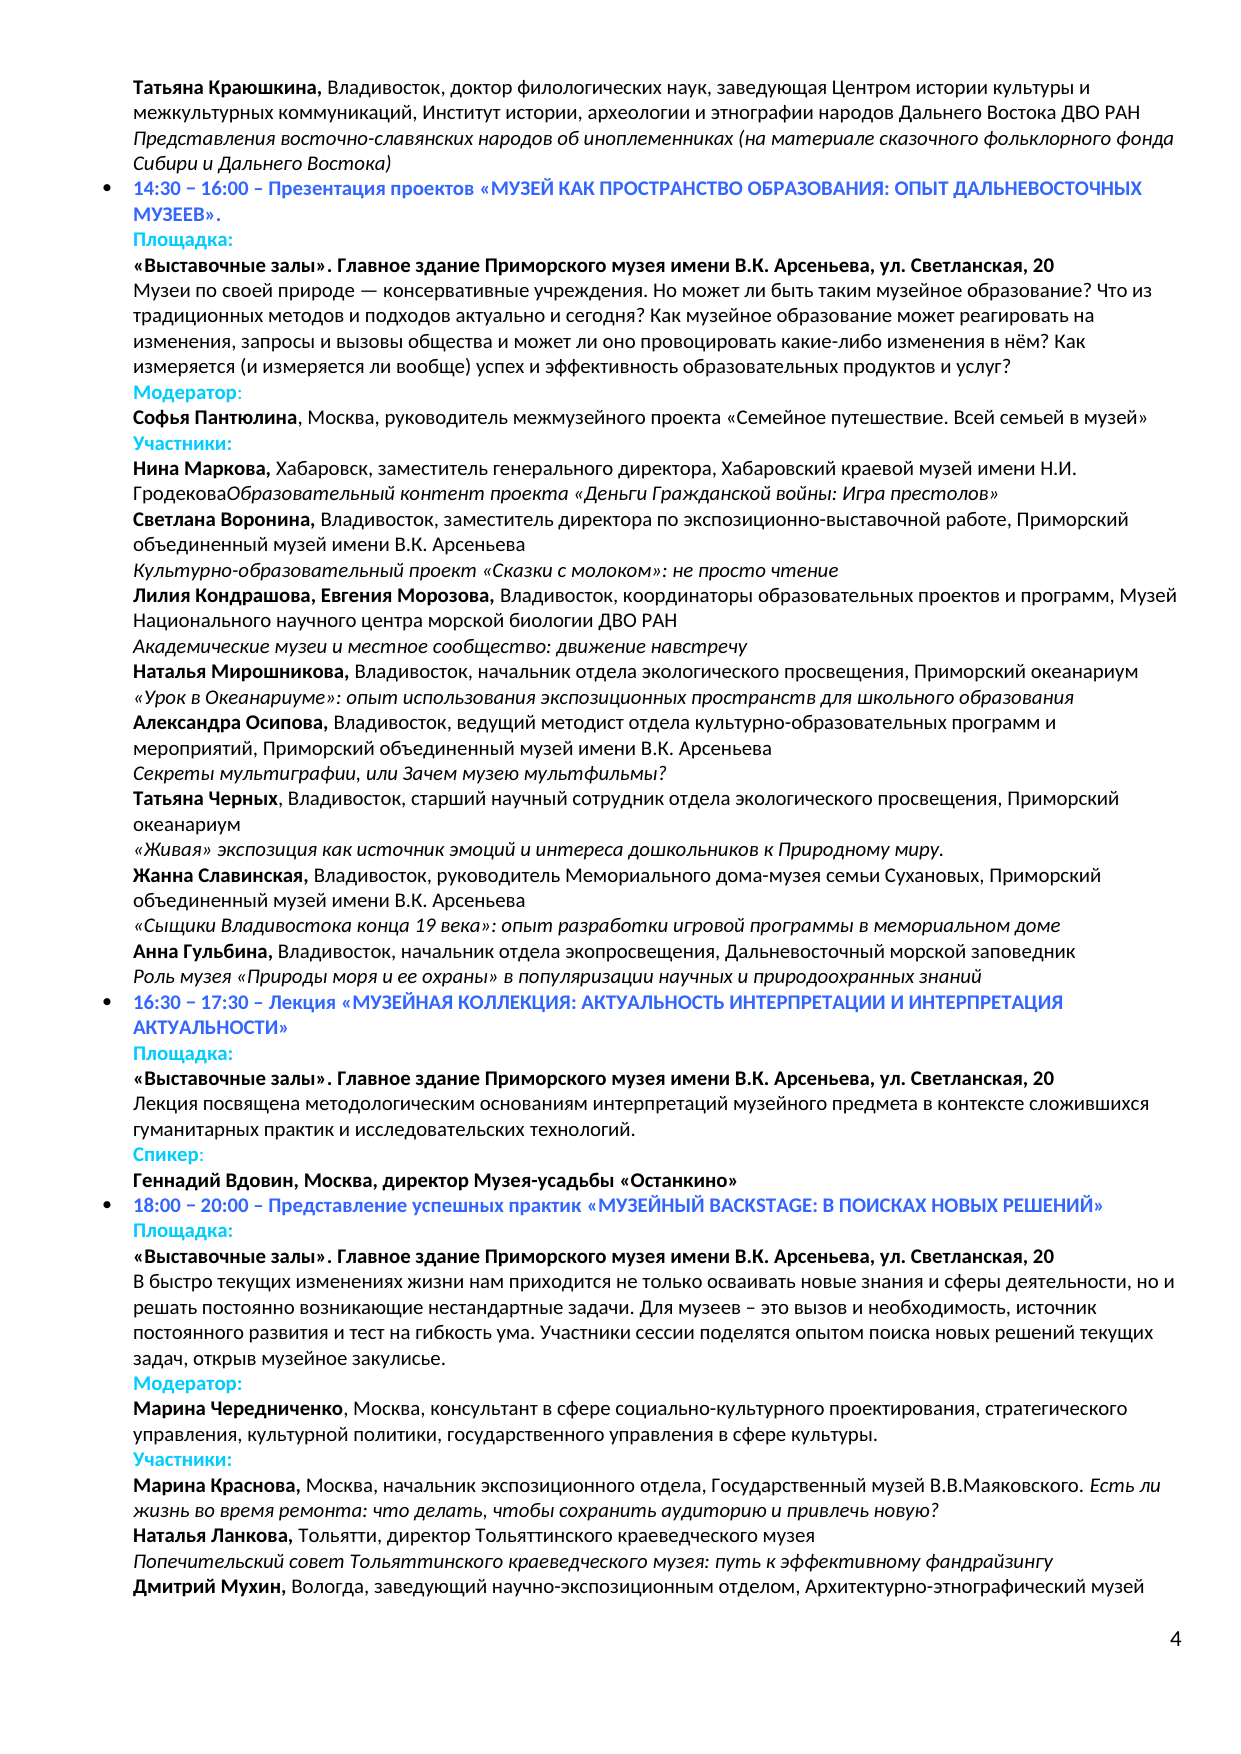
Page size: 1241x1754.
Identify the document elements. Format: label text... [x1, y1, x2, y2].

list 14:30 − 16:00 – Презентация проектов «МУЗЕЙ КАК ПРОСТРАНСТВО ОБРАЗОВАНИЯ: ОПЫТ ДАЛЬНЕВОСТОЧНЫХ МУЗЕЕВ». Площадка: «Выставочные залы». Главное здание Приморского музея имени В.К. Арсеньева, ул. Светланская, 20 Музеи по своей природе — консервативные учреждения. Но может ли быть таким музейное образование? Что из традиционных методов и подходов актуально и сегодня? Как музейное образование может реагировать на изменения, запросы и вызовы общества и может ли оно провоцировать какие-либо изменения в нём? Как измеряется (и измеряется ли вообще) успех и эффективность образовательных продуктов и услуг? Модератор: Софья Пантюлина, Москва, руководитель межмузейного проекта «Семейное путешествие. Всей семьей в музей» Участники: Нина Маркова, Хабаровск, заместитель генерального директора, Хабаровский краевой музей имени Н.И. ГродековаОбразовательный контент проекта «Деньги Гражданской войны: Игра престолов» Светлана Воронина, Владивосток, заместитель директора по экспозиционно-выставочной работе, Приморский объединенный музей имени В.К. Арсеньева Культурно-образовательный проект «Сказки с молоком»: не просто чтение Лилия Кондрашова, Евгения Морозова, Владивосток, координаторы образовательных проектов и программ, Музей Национального научного центра морской биологии ДВО РАН Академические музеи и местное сообщество: движение навстречу Наталья Мирошникова, Владивосток, начальник отдела экологического просвещения, Приморский океанариум «Урок в Океанариуме»: опыт использования экспозиционных пространств для школьного образования Александра Осипова, Владивосток, ведущий методист отдела культурно-образовательных программ и мероприятий, Приморский объединенный музей имени В.К. Арсеньева Секреты мультиграфии, или Зачем музею мультфильмы? Татьяна Черных, Владивосток, старший научный сотрудник отдела экологического просвещения, Приморский океанариум «Живая» экспозиция как источник эмоций и интереса дошкольников к Природному миру. Жанна Славинская, Владивосток, руководитель Мемориального дома-музея семьи Сухановых, Приморский объединенный музей имени В.К. Арсеньева «Сыщики Владивостока конца 19 века»: опыт разработки игровой программы в мемориальном доме Анна Гульбина, Владивосток, начальник отдела экопросвещения, Дальневосточный морской заповедник Роль музея «Природы моря и ее охраны» в популяризации научных и природоохранных знаний [103, 176, 1181, 989]
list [103, 1192, 1181, 1599]
list 16:30 − 17:30 – Лекция «МУЗЕЙНАЯ КОЛЛЕКЦИЯ: АКТУАЛЬНОСТЬ ИНТЕРПРЕТАЦИИ И ИНТЕРПРЕТАЦИЯ АКТУАЛЬНОСТИ» Площадка: «Выставочные залы». Главное здание Приморского музея имени В.К. Арсеньева, ул. Светланская, 20 Лекция посвящена методологическим основаниям интерпретаций музейного предмета в контексте сложившихся гуманитарных практик и исследовательских технологий. Спикер: Геннадий Вдовин, Москва, директор Музея-усадьбы «Останкино» [103, 989, 1181, 1192]
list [103, 74, 1181, 176]
